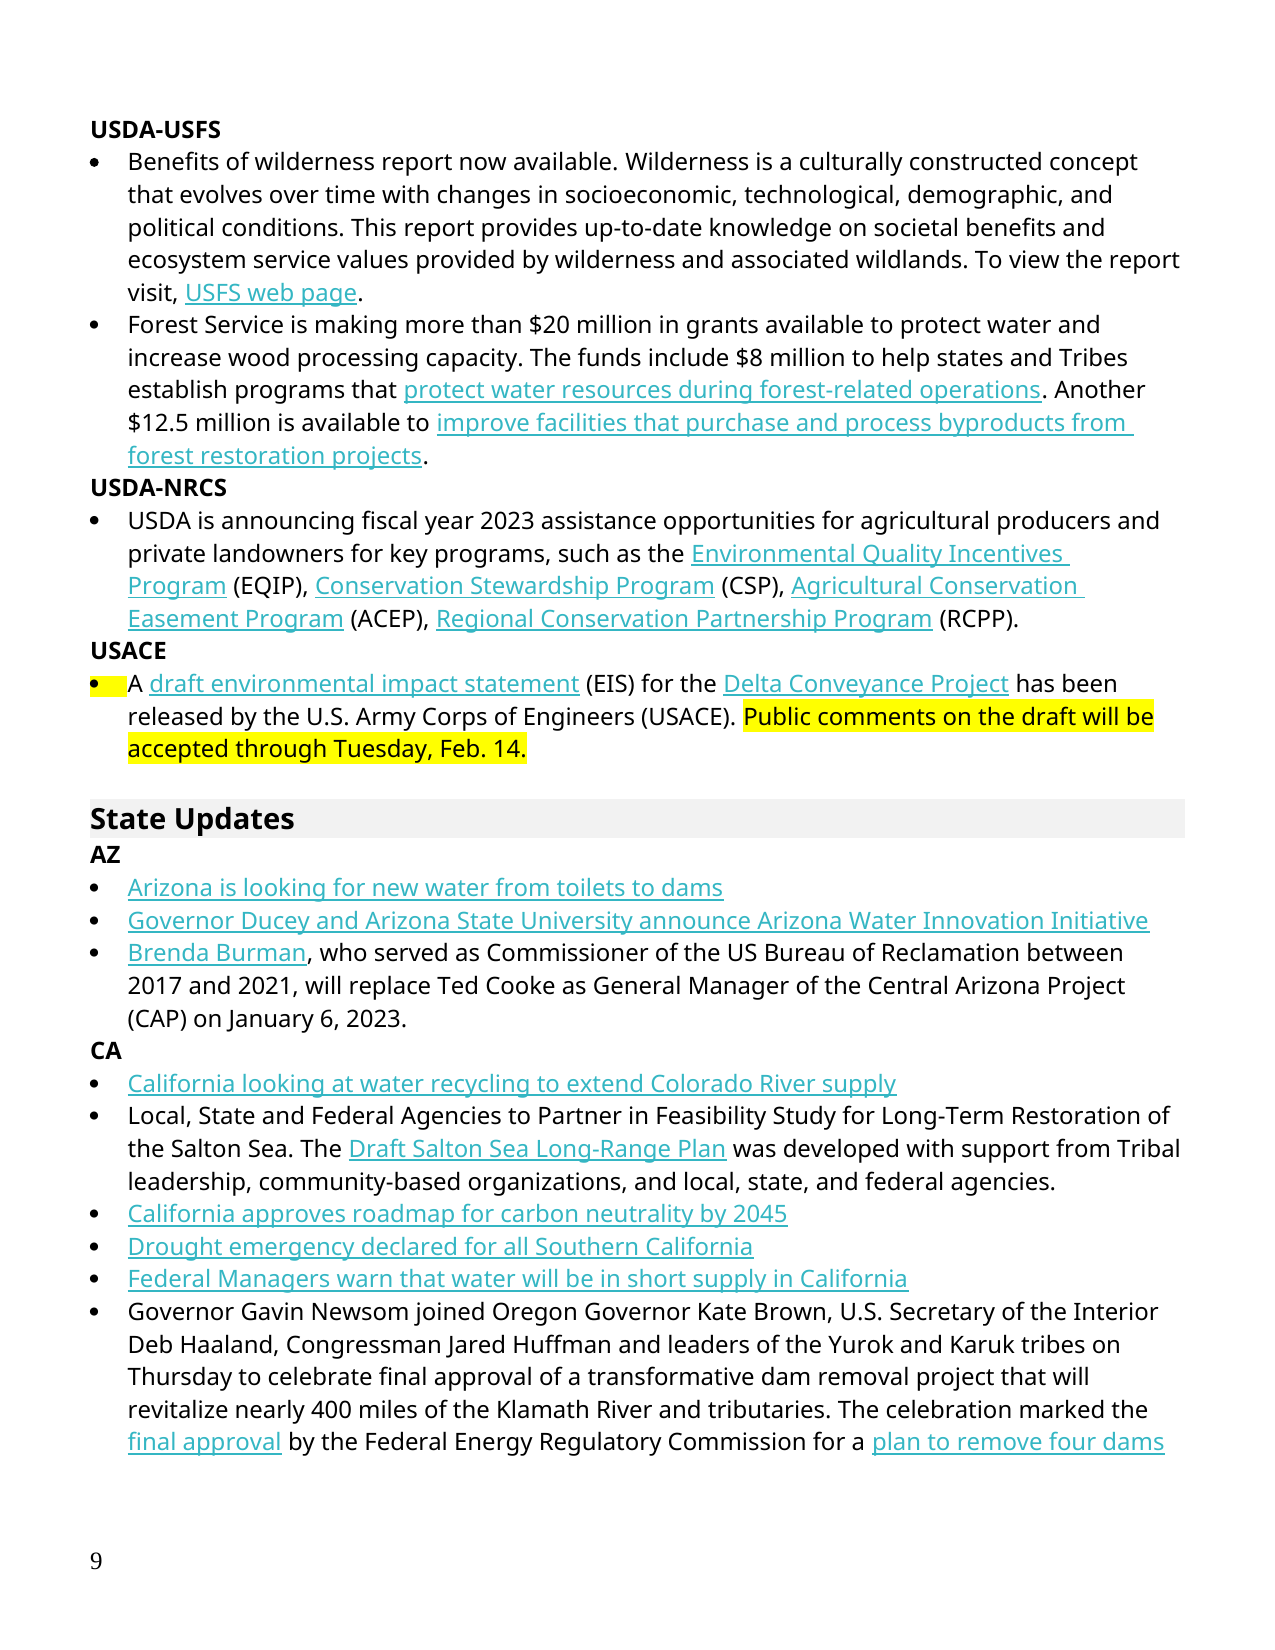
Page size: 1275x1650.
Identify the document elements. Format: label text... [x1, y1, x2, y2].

text USACE [90, 634, 1185, 667]
list Arizona is looking for new water from toilets to dams [90, 871, 1185, 903]
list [90, 1295, 1185, 1458]
list Governor Ducey and Arizona State University announce Arizona Water Innovation Initiative [90, 903, 1185, 936]
list A draft environmental impact statement (EIS) for the Delta Conveyance Project has been released by the U.S. Army Corps of Engineers (USACE). Public comments on the draft will be accepted through Tuesday, Feb. 14. [90, 667, 1185, 764]
list California approves roadmap for carbon neutrality by 2045 [90, 1197, 1185, 1229]
list Brenda Burman, who served as Commissioner of the US Bureau of Reclamation between 2017 and 2021, will replace Ted Cooke as General Manager of the Central Arizona Project (CAP) on January 6, 2023. [90, 936, 1185, 1034]
list California looking at water recycling to extend Colorado River supply [90, 1067, 1185, 1099]
list Federal Managers warn that water will be in short supply in California [90, 1262, 1185, 1295]
list USDA is announcing fiscal year 2023 assistance opportunities for agricultural producers and private landowners for key programs, such as the Environmental Quality Incentives Program (EQIP), Conservation Stewardship Program (CSP), Agricultural Conservation Easement Program (ACEP), Regional Conservation Partnership Program (RCPP). [90, 504, 1185, 634]
text AZ [90, 838, 1185, 871]
list Forest Service is making more than $20 million in grants available to protect water and increase wood processing capacity. The funds include $8 million to help states and Tribes establish programs that protect water resources during forest-related operations. Another $12.5 million is available to improve facilities that purchase and process byproducts from forest restoration projects. [90, 308, 1185, 471]
list Local, State and Federal Agencies to Partner in Feasibility Study for Long-Term Restoration of the Salton Sea. The Draft Salton Sea Long-Range Plan was developed with support from Tribal leadership, community-based organizations, and local, state, and federal agencies. [90, 1099, 1185, 1197]
list Benefits of wilderness report now available. Wilderness is a culturally constructed concept that evolves over time with changes in socioeconomic, technological, demographic, and political conditions. This report provides up-to-date knowledge on societal benefits and ecosystem service values provided by wilderness and associated wildlands. To view the report visit, USFS web page. [90, 145, 1185, 308]
text CA [90, 1034, 1185, 1067]
list Drought emergency declared for all Southern California [90, 1229, 1185, 1262]
text USDA-NRCS [90, 471, 1185, 504]
text USDA-USFS [90, 112, 1185, 145]
subtitle State Updates [90, 799, 1185, 838]
